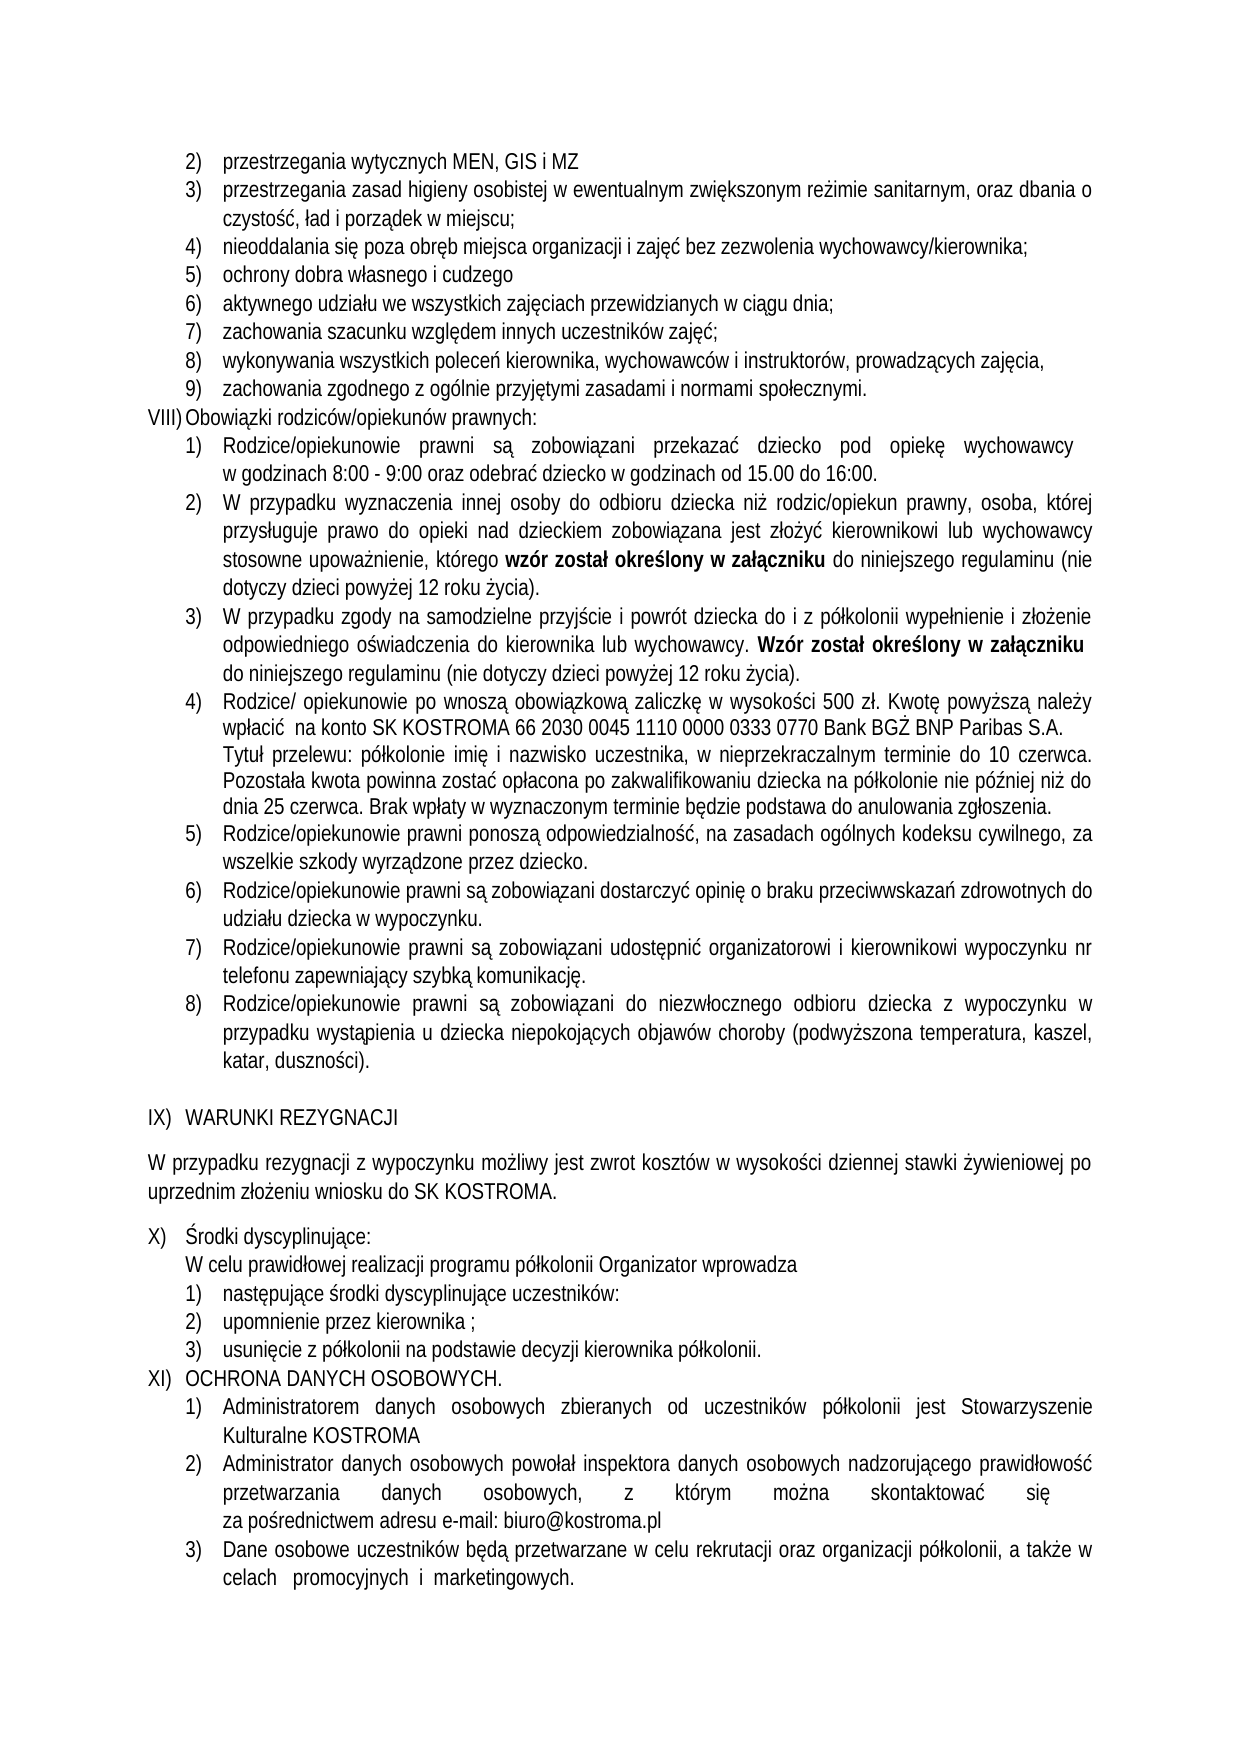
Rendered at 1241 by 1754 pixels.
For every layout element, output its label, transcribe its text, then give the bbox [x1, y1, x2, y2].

list W przypadku wyznaczenia innej osoby do odbioru dziecka niż rodzic/opiekun prawny, osoba, której przysługuje prawo do opieki nad dzieckiem zobowiązana jest złożyć kierownikowi lub wychowawcy stosowne upoważnienie, którego wzór został określony w załączniku do niniejszego regulaminu (nie dotyczy dzieci powyżej 12 roku życia). [185, 489, 1093, 601]
list wykonywania wszystkich poleceń kierownika, wychowawców i instruktorów, prowadzących zajęcia, [185, 347, 1093, 373]
list W celu prawidłowej realizacji programu półkolonii Organizator wprowadza [185, 1251, 1093, 1277]
text W przypadku rezygnacji z wypoczynku możliwy jest zwrot kosztów w wysokości dziennej stawki żywieniowej po uprzednim złożeniu wniosku do SK KOSTROMA. [148, 1149, 1093, 1204]
list Obowiązki rodziców/opiekunów prawnych: [148, 403, 1093, 430]
list Tytuł przelewu: półkolonie imię i nazwisko uczestnika, w nieprzekraczalnym terminie do 10 czerwca. Pozostała kwota powinna zostać opłacona po zakwalifikowaniu dziecka na półkolonie nie później niż do dnia 25 czerwca. Brak wpłaty w wyznaczonym terminie będzie podstawa do anulowania zgłoszenia. [223, 741, 1093, 820]
list nieoddalania się poza obręb miejsca organizacji i zajęć bez zezwolenia wychowawcy/kierownika; [185, 233, 1093, 259]
list zachowania szacunku względem innych uczestników zajęć; [185, 318, 1093, 344]
list Rodzice/ opiekunowie po wnoszą obowiązkową zaliczkę w wysokości 500 zł. Kwotę powyższą należy wpłacić na konto SK KOSTROMA 66 2030 0045 1110 0000 0333 0770 Bank BGŻ BNP Paribas S.A. [185, 688, 1093, 741]
list Administratorem danych osobowych zbieranych od uczestników półkolonii jest Stowarzyszenie Kulturalne KOSTROMA [185, 1393, 1093, 1448]
list przestrzegania wytycznych MEN, GIS i MZ [185, 148, 1093, 174]
list Rodzice/opiekunowie prawni są zobowiązani przekazać dziecko pod opiekę wychowawcy w godzinach 8:00 - 9:00 oraz odebrać dziecko w godzinach od 15.00 do 16:00. [185, 432, 1093, 487]
list W przypadku zgody na samodzielne przyjście i powrót dziecka do i z półkolonii wypełnienie i złożenie odpowiedniego oświadczenia do kierownika lub wychowawcy. Wzór został określony w załączniku do niniejszego regulaminu (nie dotyczy dzieci powyżej 12 roku życia). [185, 603, 1093, 686]
list WARUNKI REZYGNACJI [148, 1104, 1093, 1130]
list Rodzice/opiekunowie prawni są zobowiązani do niezwłocznego odbioru dziecka z wypoczynku w przypadku wystąpienia u dziecka niepokojących objawów choroby (podwyższona temperatura, kaszel, katar, duszności). [185, 990, 1093, 1073]
list OCHRONA DANYCH OSOBOWYCH. [148, 1365, 1093, 1391]
list Środki dyscyplinujące: [148, 1223, 1093, 1249]
list zachowania zgodnego z ogólnie przyjętymi zasadami i normami społecznymi. [185, 375, 1093, 401]
list usunięcie z półkolonii na podstawie decyzji kierownika półkolonii. [185, 1336, 1093, 1363]
list Administrator danych osobowych powołał inspektora danych osobowych nadzorującego prawidłowość przetwarzania danych osobowych, z którym można skontaktować się za pośrednictwem adresu e-mail: biuro@kostroma.pl [185, 1450, 1093, 1533]
list ochrony dobra własnego i cudzego [185, 261, 1093, 288]
list Rodzice/opiekunowie prawni są zobowiązani dostarczyć opinię o braku przeciwwskazań zdrowotnych do udziału dziecka w wypoczynku. [185, 877, 1093, 931]
list przestrzegania zasad higieny osobistej w ewentualnym zwiększonym reżimie sanitarnym, oraz dbania o czystość, ład i porządek w miejscu; [185, 176, 1093, 231]
list upomnienie przez kierownika ; [185, 1308, 1093, 1334]
list Rodzice/opiekunowie prawni ponoszą odpowiedzialność, na zasadach ogólnych kodeksu cywilnego, za wszelkie szkody wyrządzone przez dziecko. [185, 820, 1093, 874]
list Dane osobowe uczestników będą przetwarzane w celu rekrutacji oraz organizacji półkolonii, a także w celach promocyjnych i marketingowych. [185, 1536, 1093, 1590]
list następujące środki dyscyplinujące uczestników: [185, 1279, 1093, 1306]
list aktywnego udziału we wszystkich zajęciach przewidzianych w ciągu dnia; [185, 290, 1093, 316]
list Rodzice/opiekunowie prawni są zobowiązani udostępnić organizatorowi i kierownikowi wypoczynku nr telefonu zapewniający szybką komunikację. [185, 933, 1093, 988]
